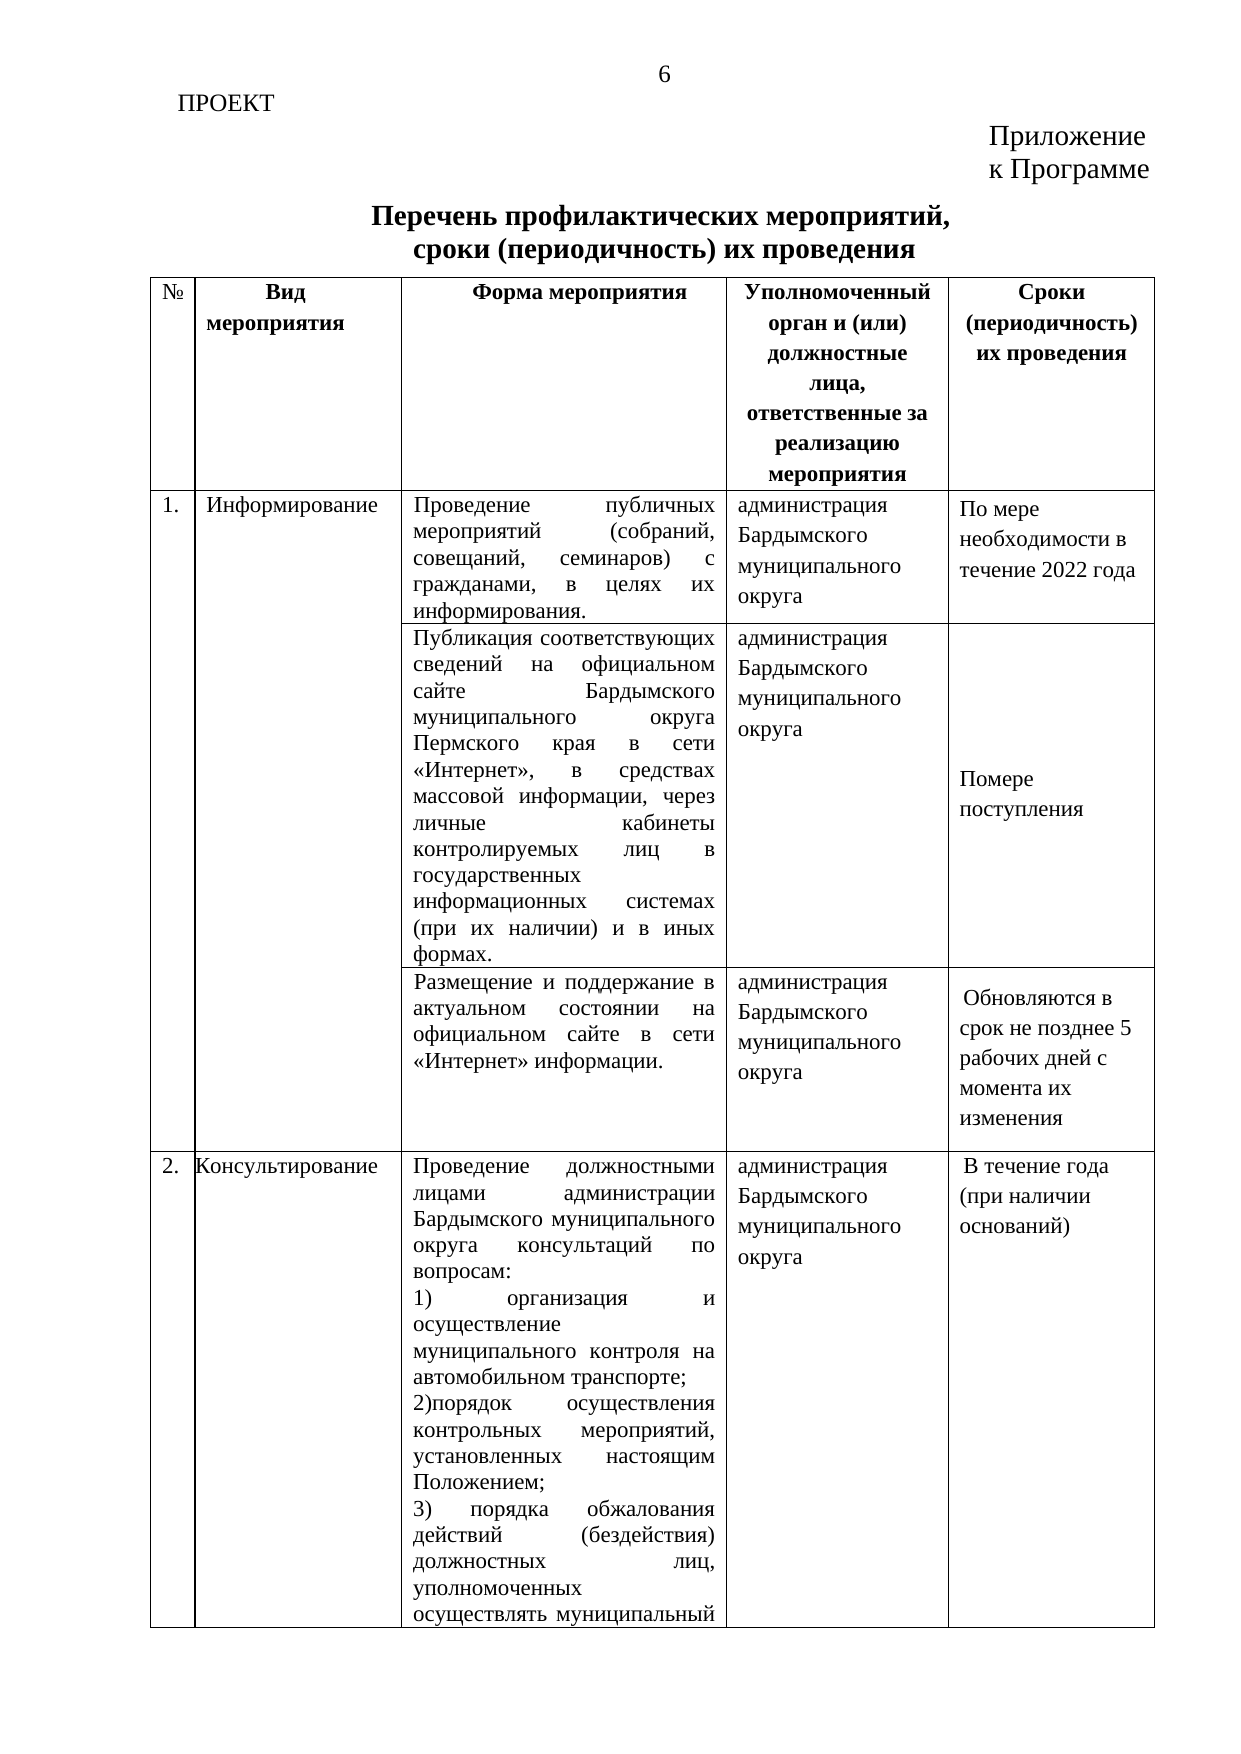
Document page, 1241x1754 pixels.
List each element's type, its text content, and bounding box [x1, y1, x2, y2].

table_cell По мере необходимости в течение 2022 года [949, 491, 1154, 623]
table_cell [402, 1152, 726, 1627]
table_header Сроки (периодичность) их проведения [949, 278, 1154, 490]
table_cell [949, 1152, 1154, 1627]
table_cell 2. [151, 1152, 194, 1627]
table_header № [151, 278, 194, 490]
table_cell Информирование [196, 491, 401, 1151]
table_cell Консультирование [196, 1152, 401, 1627]
table_cell Помере поступления [949, 624, 1154, 967]
text к Программе [988, 152, 1152, 185]
table_cell администрация Бардымского муниципального округа [727, 624, 948, 967]
table_cell 1. [151, 491, 194, 1151]
text Перечень профилактических мероприятий, [177, 198, 1152, 231]
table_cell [727, 1152, 948, 1627]
table_cell Публикация соответствующих сведений на официальном сайте Бардымского муниципального округа Пермского края в сети «Интернет», в средствах массовой информации, через личные кабинеты контролируемых лиц в государственных информационных системах (при их наличии) и в иных формах. [402, 624, 726, 967]
table_cell администрация Бардымского муниципального округа [727, 491, 948, 623]
table_header Форма мероприятия [402, 278, 726, 490]
table_cell Проведение публичных мероприятий (собраний, совещаний, семинаров) с гражданами, в целях их информирования. [402, 491, 726, 623]
table_header Уполномоченный орган и (или) должностные лица, ответственные за реализацию мероприятия [727, 278, 948, 490]
table_cell администрация Бардымского муниципального округа [727, 968, 948, 1151]
table_cell Обновляются в срок не позднее 5 рабочих дней с момента их изменения [949, 968, 1154, 1151]
table_header Вид мероприятия [196, 278, 401, 490]
table_cell Размещение и поддержание в актуальном состоянии на официальном сайте в сети «Интернет» информации. [402, 968, 726, 1151]
text сроки (периодичность) их проведения [177, 231, 1152, 265]
text Приложение [988, 118, 1152, 152]
